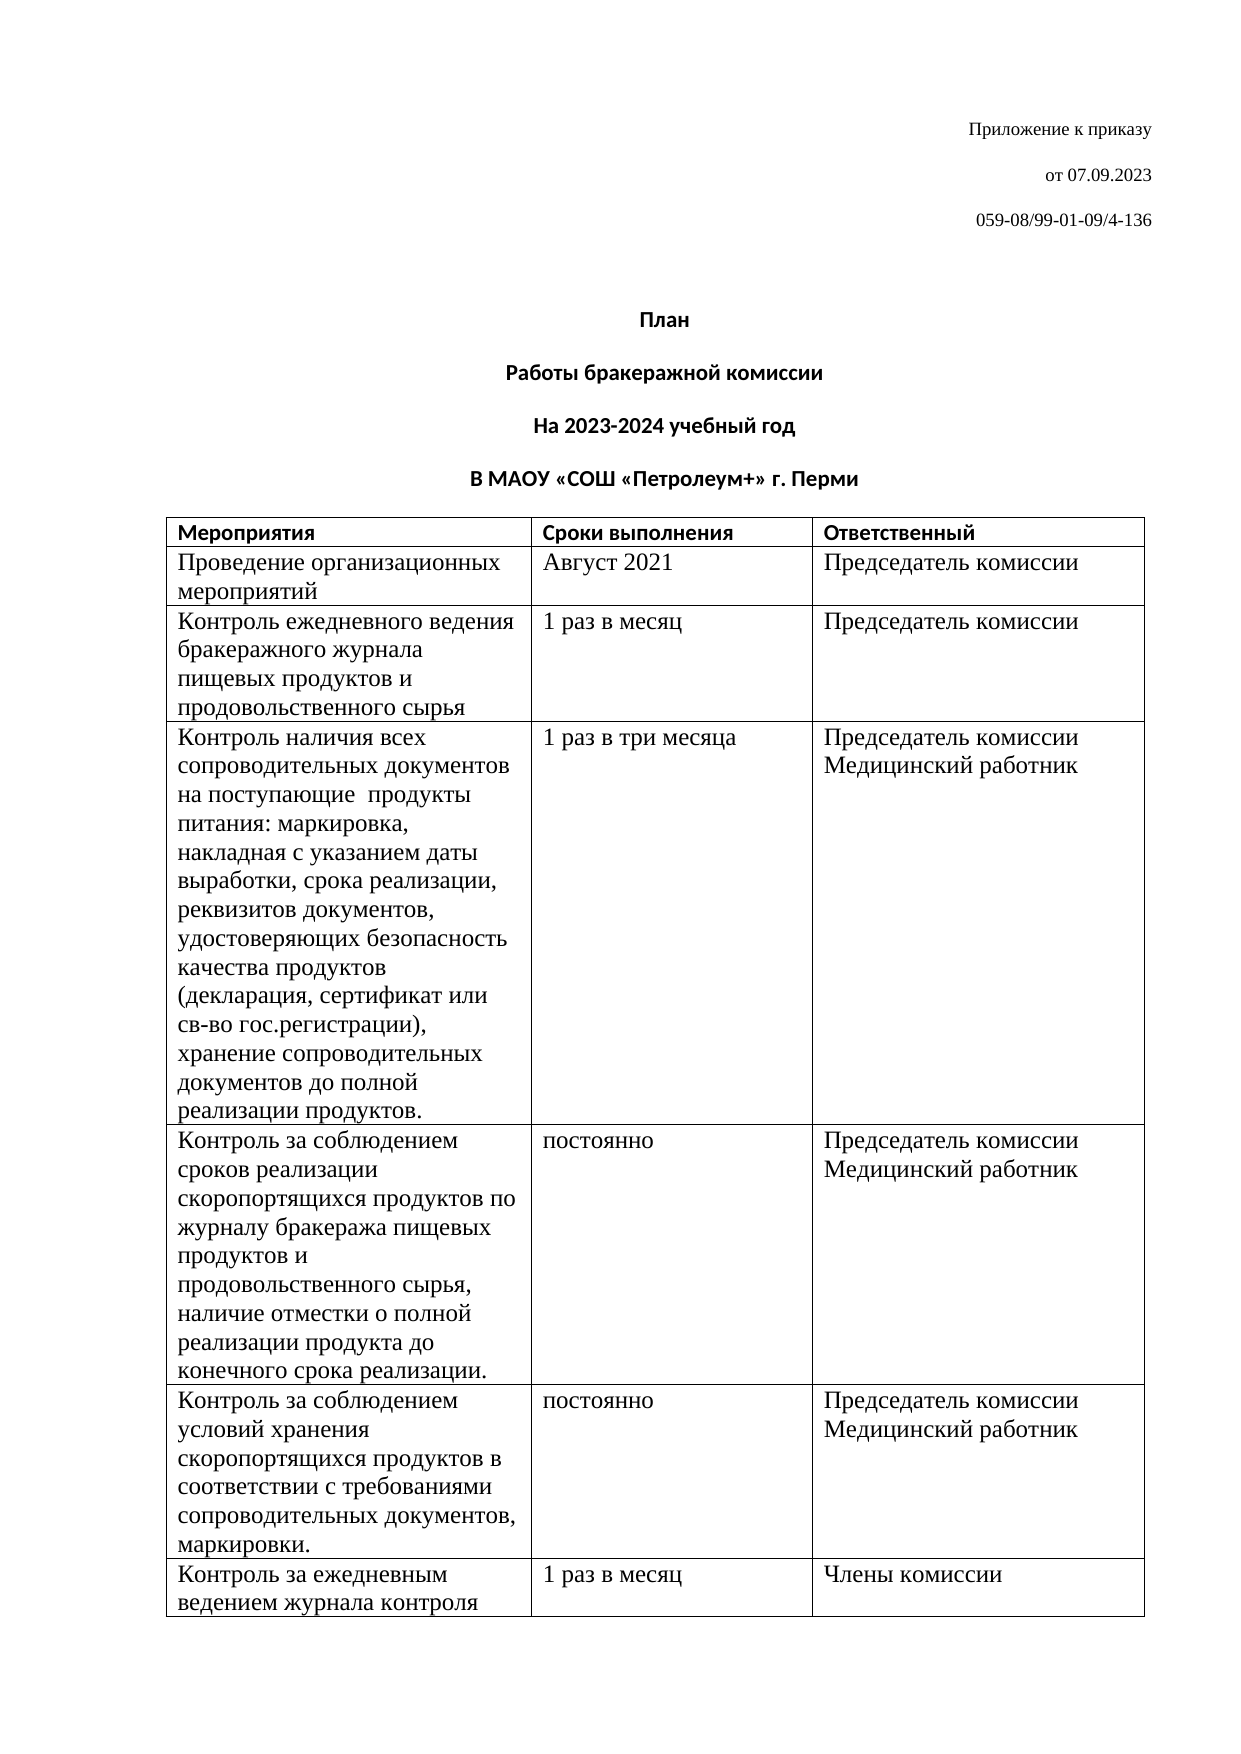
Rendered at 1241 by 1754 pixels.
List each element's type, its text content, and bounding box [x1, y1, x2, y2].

text Приложение к приказу [177, 118, 1152, 140]
table_cell 1 раз в месяц [532, 606, 812, 721]
text 059-08/99-01-09/4-136 [177, 209, 1152, 231]
text от 07.09.2023 [177, 164, 1152, 185]
text Работы бракеражной комиссии [177, 358, 1152, 386]
table_header Мероприятия [167, 518, 531, 546]
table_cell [167, 1559, 531, 1616]
table_cell Председатель комиссии Медицинский работник [813, 722, 1144, 1124]
table_cell Председатель комиссии [813, 606, 1144, 721]
table_cell постоянно [532, 1385, 812, 1558]
text На 2023-2024 учебный год [177, 411, 1152, 439]
table_cell постоянно [532, 1125, 812, 1384]
table_cell Август 2021 [532, 547, 812, 605]
table_cell Члены комиссии [813, 1559, 1144, 1616]
table_cell Председатель комиссии [813, 547, 1144, 605]
table_cell Контроль ежедневного ведения бракеражного журнала пищевых продуктов и продовольственного сырья [167, 606, 531, 721]
text В МАОУ «СОШ «Петролеум+» г. Перми [177, 464, 1152, 492]
table_cell Контроль за соблюдением сроков реализации скоропортящихся продуктов по журналу бракеража пищевых продуктов и продовольственного сырья, наличие отместки о полной реализации продукта до конечного срока реализации. [167, 1125, 531, 1384]
table_cell Контроль за соблюдением условий хранения скоропортящихся продуктов в соответствии с требованиями сопроводительных документов, маркировки. [167, 1385, 531, 1558]
table_cell Председатель комиссии Медицинский работник [813, 1125, 1144, 1384]
table_cell 1 раз в месяц [532, 1559, 812, 1616]
table_header Сроки выполнения [532, 518, 812, 546]
table_cell Председатель комиссии Медицинский работник [813, 1385, 1144, 1558]
text План [177, 305, 1152, 333]
table_header Ответственный [813, 518, 1144, 546]
table_cell Проведение организационных мероприятий [167, 547, 531, 605]
table_cell Контроль наличия всех сопроводительных документов на поступающие продукты питания: маркировка, накладная с указанием даты выработки, срока реализации, реквизитов документов, удостоверяющих безопасность качества продуктов (декларация, сертификат или св-во гос.регистрации), хранение сопроводительных документов до полной реализации продуктов. [167, 722, 531, 1124]
table_cell 1 раз в три месяца [532, 722, 812, 1124]
